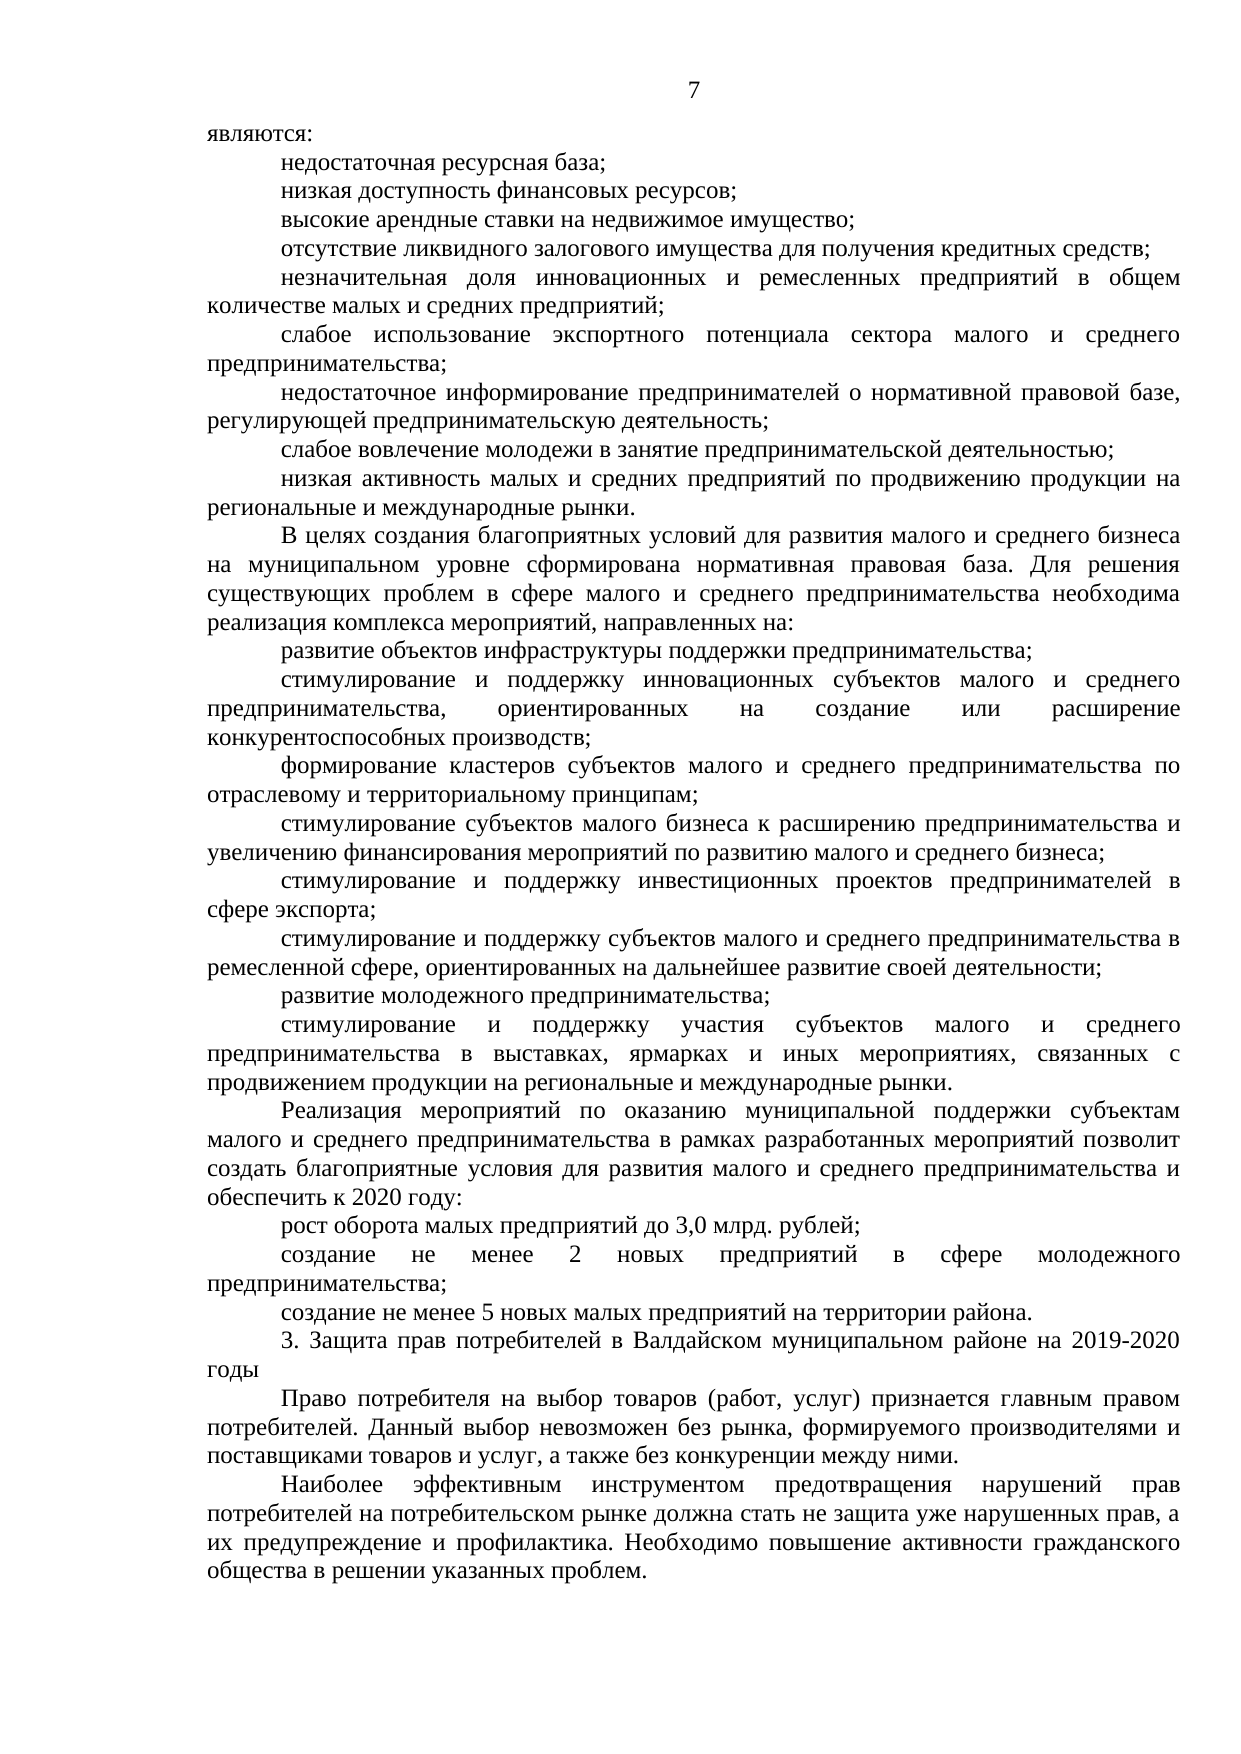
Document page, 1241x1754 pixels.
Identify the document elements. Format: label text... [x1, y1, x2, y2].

text рост оборота малых предприятий до 3,0 млрд. рублей; [207, 1211, 1181, 1239]
text стимулирование субъектов малого бизнеса к расширению предпринимательства и увеличению финансирования мероприятий по развитию малого и среднего бизнеса; [207, 808, 1181, 866]
text Наиболее эффективным инструментом предотвращения нарушений прав потребителей на потребительском рынке должна стать не защита уже нарушенных прав, а их предупреждение и профилактика. Необходимо повышение активности гражданского общества в решении указанных проблем. [207, 1469, 1181, 1584]
text Реализация мероприятий по оказанию муниципальной поддержки субъектам малого и среднего предпринимательства в рамках разработанных мероприятий позволит создать благоприятные условия для развития малого и среднего предпринимательства и обеспечить к 2020 году: [207, 1096, 1181, 1211]
text развитие объектов инфраструктуры поддержки предпринимательства; [207, 636, 1181, 664]
text низкая активность малых и средних предприятий по продвижению продукции на региональные и международные рынки. [207, 463, 1181, 521]
text низкая доступность финансовых ресурсов; [207, 176, 1181, 204]
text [207, 118, 1181, 147]
text слабое использование экспортного потенциала сектора малого и среднего предпринимательства; [207, 319, 1181, 377]
text развитие молодежного предпринимательства; [207, 981, 1181, 1009]
text недостаточная ресурсная база; [207, 147, 1181, 176]
text отсутствие ликвидного залогового имущества для получения кредитных средств; [207, 233, 1181, 262]
text стимулирование и поддержку участия субъектов малого и среднего предпринимательства в выставках, ярмарках и иных мероприятиях, связанных с продвижением продукции на региональные и международные рынки. [207, 1009, 1181, 1096]
text слабое вовлечение молодежи в занятие предпринимательской деятельностью; [207, 434, 1181, 463]
text создание не менее 5 новых малых предприятий на территории района. [207, 1297, 1181, 1326]
text стимулирование и поддержку субъектов малого и среднего предпринимательства в ремесленной сфере, ориентированных на дальнейшее развитие своей деятельности; [207, 923, 1181, 981]
text высокие арендные ставки на недвижимое имущество; [207, 204, 1181, 233]
text В целях создания благоприятных условий для развития малого и среднего бизнеса на муниципальном уровне сформирована нормативная правовая база. Для решения существующих проблем в сфере малого и среднего предпринимательства необходима реализация комплекса мероприятий, направленных на: [207, 521, 1181, 636]
text незначительная доля инновационных и ремесленных предприятий в общем количестве малых и средних предприятий; [207, 262, 1181, 319]
text 3. Защита прав потребителей в Валдайском муниципальном районе на 2019-2020 годы [207, 1326, 1181, 1383]
text создание не менее 2 новых предприятий в сфере молодежного предпринимательства; [207, 1239, 1181, 1297]
text Право потребителя на выбор товаров (работ, услуг) признается главным правом потребителей. Данный выбор невозможен без рынка, формируемого производителями и поставщиками товаров и услуг, а также без конкуренции между ними. [207, 1383, 1181, 1469]
text недостаточное информирование предпринимателей о нормативной правовой базе, регулирующей предпринимательскую деятельность; [207, 377, 1181, 434]
text стимулирование и поддержку инвестиционных проектов предпринимателей в сфере экспорта; [207, 866, 1181, 923]
text формирование кластеров субъектов малого и среднего предпринимательства по отраслевому и территориальному принципам; [207, 751, 1181, 808]
text стимулирование и поддержку инновационных субъектов малого и среднего предпринимательства, ориентированных на создание или расширение конкурентоспособных производств; [207, 664, 1181, 751]
